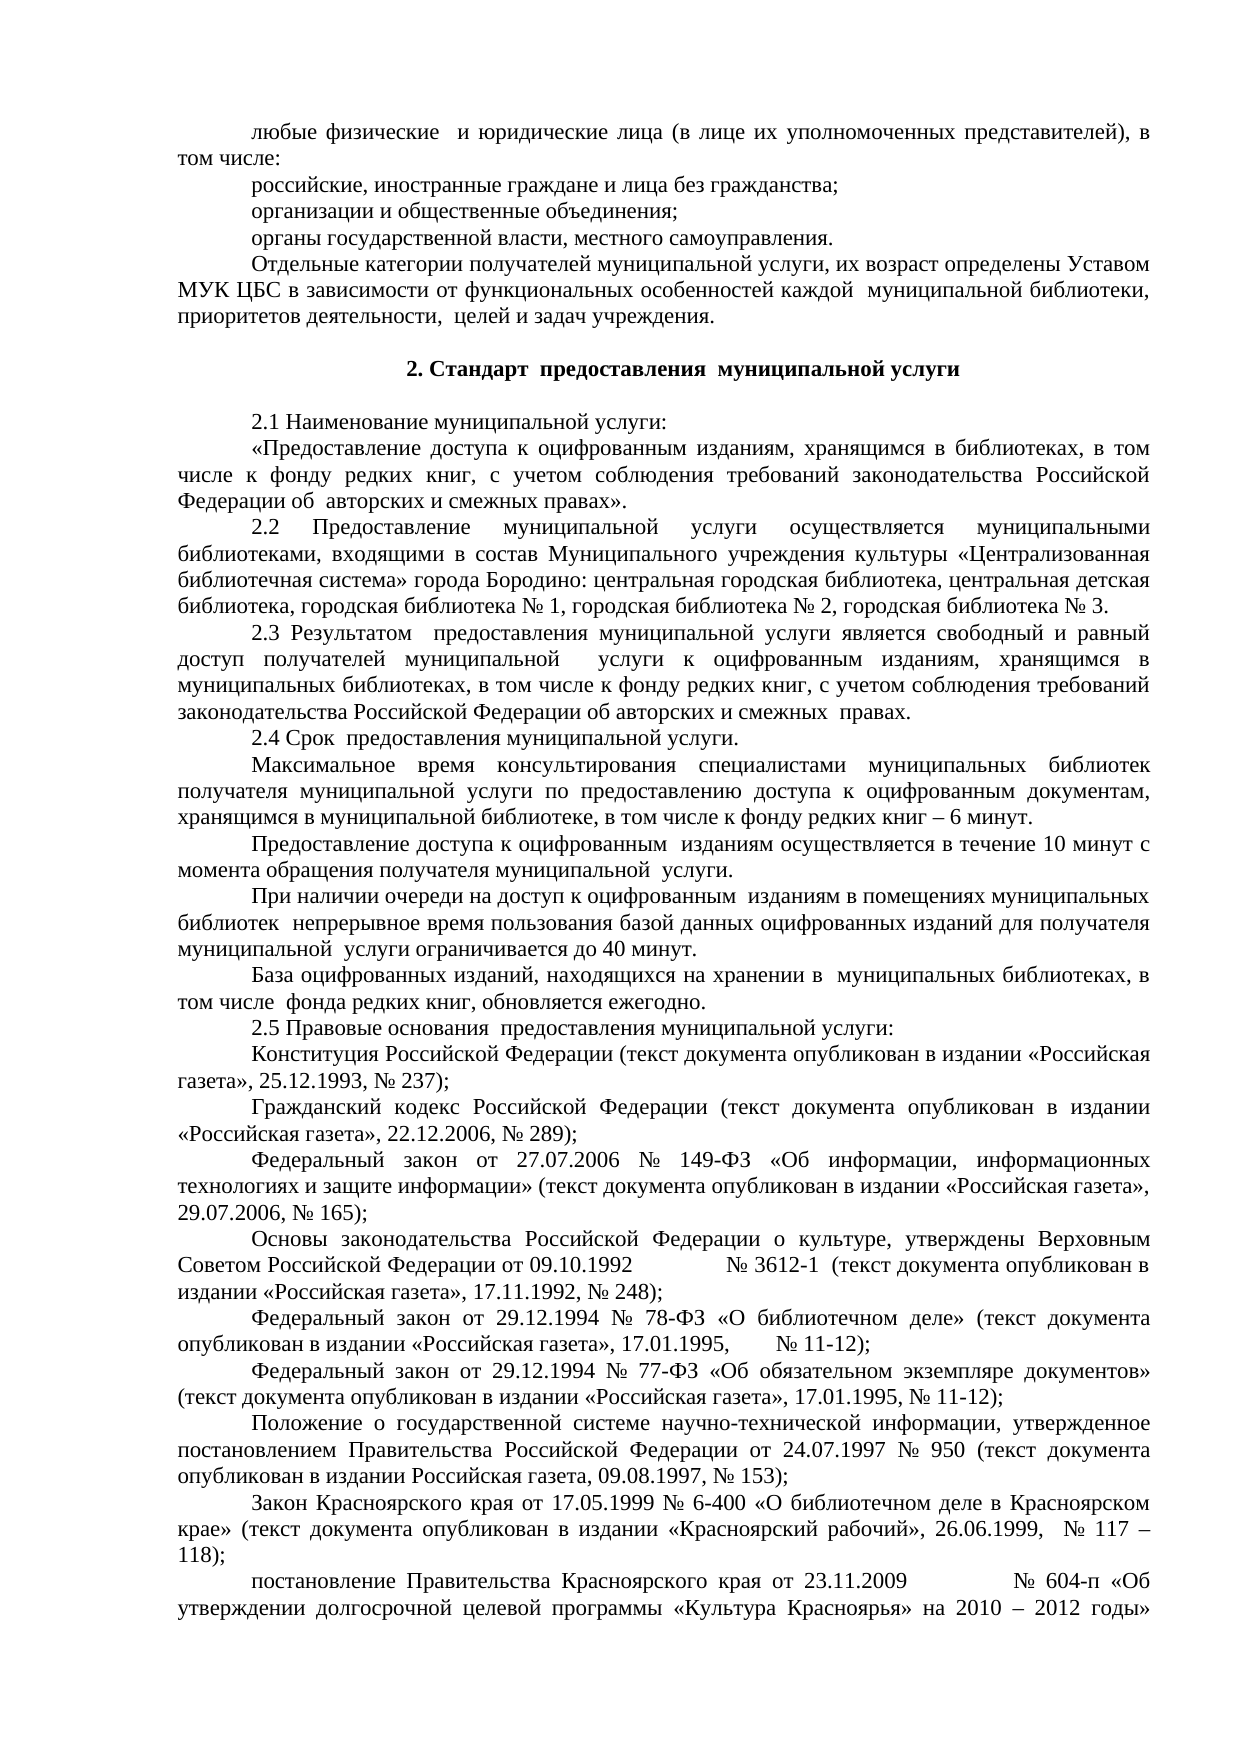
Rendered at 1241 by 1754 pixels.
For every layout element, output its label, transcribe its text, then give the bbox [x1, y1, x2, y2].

text 2.1 Наименование муниципальной услуги: [177, 408, 1152, 434]
text Положение о государственной системе научно-технической информации, утвержденное постановлением Правительства Российской Федерации от 24.07.1997 № 950 (текст документа опубликован в издании Российская газета, 09.08.1997, № 153); [177, 1409, 1152, 1488]
text Предоставление доступа к оцифрованным изданиям осуществляется в течение 10 минут с момента обращения получателя муниципальной услуги. [177, 830, 1152, 882]
text 2.4 Срок предоставления муниципальной услуги. [177, 724, 1152, 751]
text Основы законодательства Российской Федерации о культуре, утверждены Верховным Советом Российской Федерации от 09.10.1992 № 3612-1 (текст документа опубликован в издании «Российская газета», 17.11.1992, № 248); [177, 1225, 1152, 1304]
text Федеральный закон от 29.12.1994 № 78-ФЗ «О библиотечном деле» (текст документа опубликован в издании «Российская газета», 17.01.1995, № 11-12); [177, 1304, 1152, 1357]
text Максимальное время консультирования специалистами муниципальных библиотек получателя муниципальной услуги по предоставлению доступа к оцифрованным документам, хранящимся в муниципальной библиотеке, в том числе к фонду редких книг – 6 минут. [177, 751, 1152, 830]
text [177, 1568, 1152, 1620]
text Федеральный закон от 27.07.2006 № 149-ФЗ «Об информации, информационных технологиях и защите информации» (текст документа опубликован в издании «Российская газета», 29.07.2006, № 165); [177, 1146, 1152, 1225]
text органы государственной власти, местного самоуправления. [177, 223, 1152, 250]
text Федеральный закон от 29.12.1994 № 77-ФЗ «Об обязательном экземпляре документов» (текст документа опубликован в издании «Российская газета», 17.01.1995, № 11-12); [177, 1357, 1152, 1409]
text Гражданский кодекс Российской Федерации (текст документа опубликован в издании «Российская газета», 22.12.2006, № 289); [177, 1093, 1152, 1146]
text При наличии очереди на доступ к оцифрованным изданиям в помещениях муниципальных библиотек непрерывное время пользования базой данных оцифрованных изданий для получателя муниципальной услуги ограничивается до 40 минут. [177, 882, 1152, 961]
text Отдельные категории получателей муниципальной услуги, их возраст определены Уставом МУК ЦБС в зависимости от функциональных особенностей каждой муниципальной библиотеки, приоритетов деятельности, целей и задач учреждения. [177, 250, 1152, 329]
text любые физические и юридические лица (в лице их уполномоченных представителей), в том числе: [177, 118, 1152, 171]
text База оцифрованных изданий, находящихся на хранении в муниципальных библиотеках, в том числе фонда редких книг, обновляется ежегодно. [177, 961, 1152, 1014]
text 2. Стандарт предоставления муниципальной услуги [215, 355, 1152, 382]
text «Предоставление доступа к оцифрованным изданиям, хранящимся в библиотеках, в том числе к фонду редких книг, с учетом соблюдения требований законодательства Российской Федерации об авторских и смежных правах». [177, 434, 1152, 513]
text российские, иностранные граждане и лица без гражданства; [177, 171, 1152, 197]
text 2.3 Результатом предоставления муниципальной услуги является свободный и равный доступ получателей муниципальной услуги к оцифрованным изданиям, хранящимся в муниципальных библиотеках, в том числе к фонду редких книг, с учетом соблюдения требований законодательства Российской Федерации об авторских и смежных правах. [177, 619, 1152, 724]
text организации и общественные объединения; [177, 197, 1152, 223]
text Закон Красноярского края от 17.05.1999 № 6-400 «О библиотечном деле в Красноярском крае» (текст документа опубликован в издании «Красноярский рабочий», 26.06.1999, № 117 – 118); [177, 1488, 1152, 1568]
text 2.5 Правовые основания предоставления муниципальной услуги: [177, 1014, 1152, 1041]
text Конституция Российской Федерации (текст документа опубликован в издании «Российская газета», 25.12.1993, № 237); [177, 1041, 1152, 1093]
text 2.2 Предоставление муниципальной услуги осуществляется муниципальными библиотеками, входящими в состав Муниципального учреждения культуры «Централизованная библиотечная система» города Бородино: центральная городская библиотека, центральная детская библиотека, городская библиотека № 1, городская библиотека № 2, городская библиотека № 3. [177, 513, 1152, 619]
